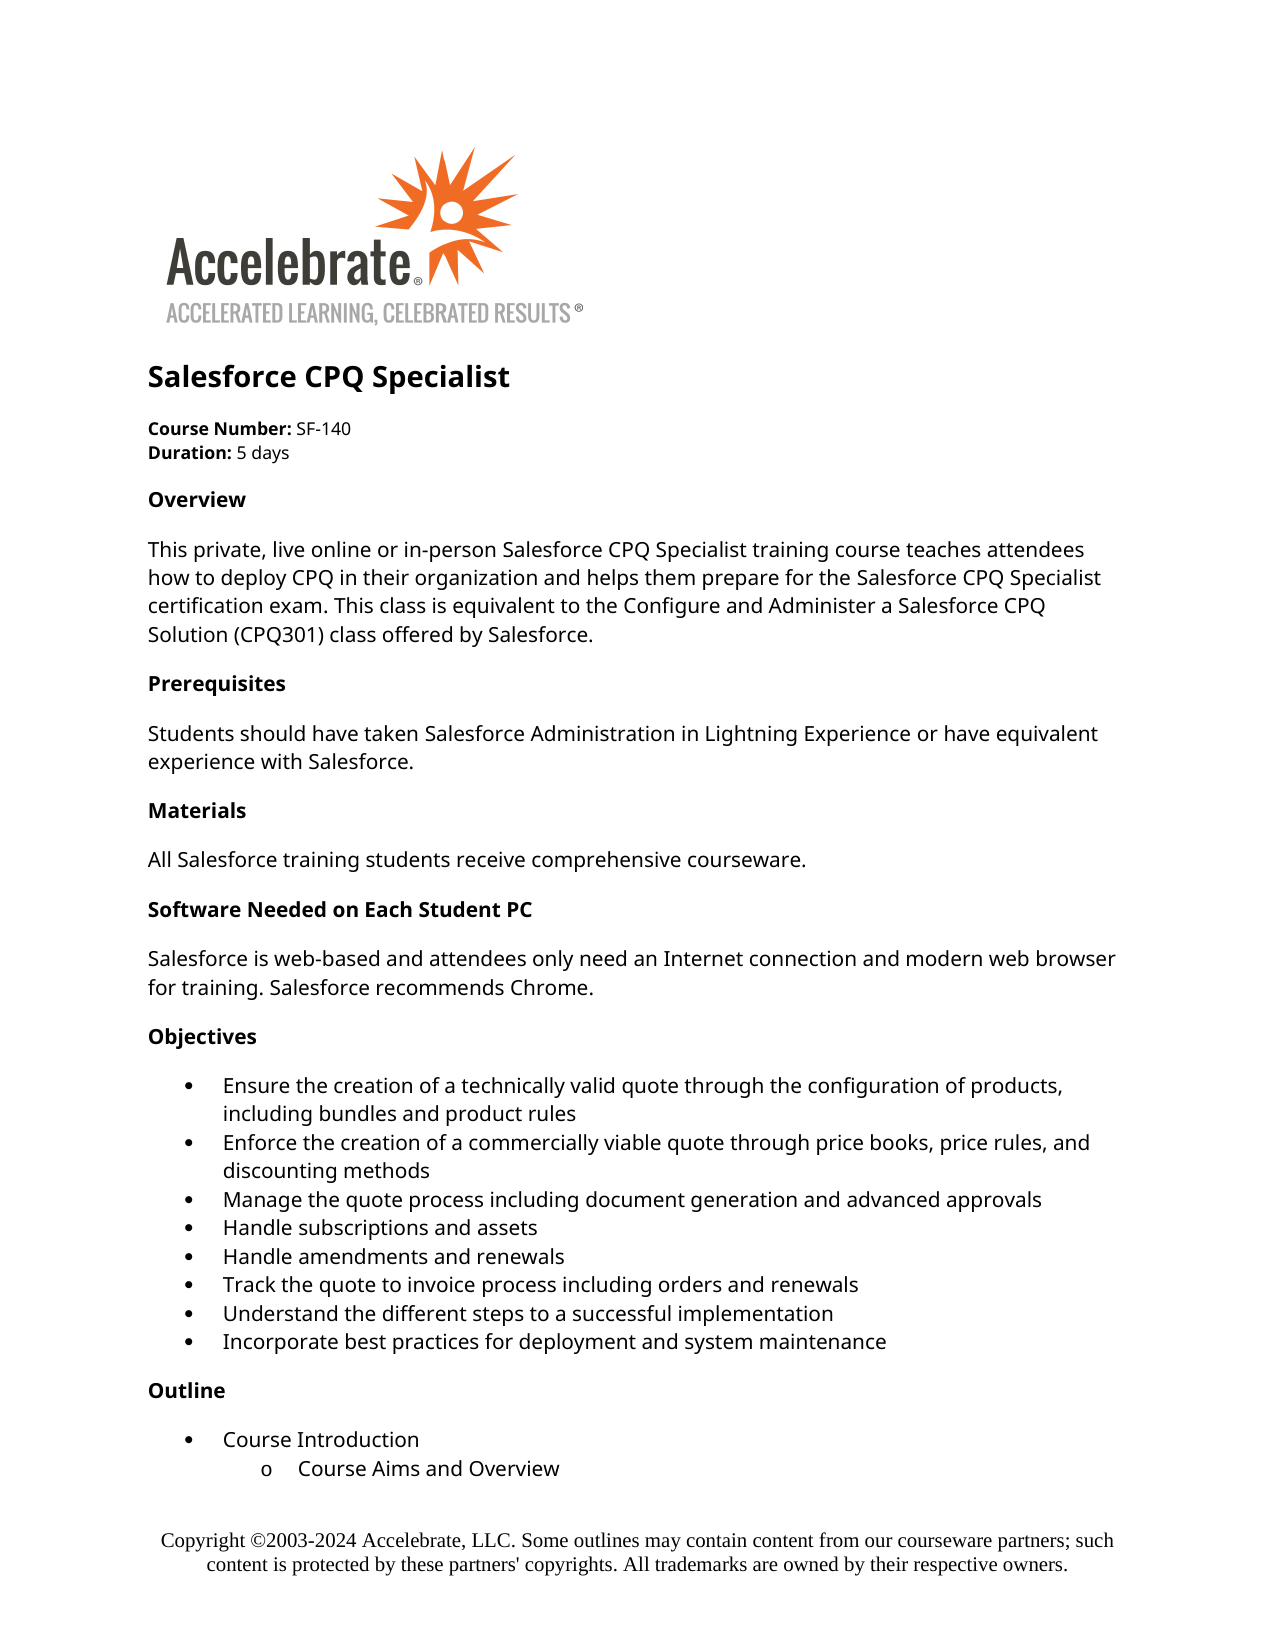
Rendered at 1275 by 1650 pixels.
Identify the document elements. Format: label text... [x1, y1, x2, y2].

text Course Number: SF-140 Duration: 5 days [148, 416, 1127, 465]
list Handle amendments and renewals [185, 1242, 1127, 1270]
text All Salesforce training students receive comprehensive courseware. [148, 846, 1127, 874]
list Track the quote to invoice process including orders and renewals [185, 1270, 1127, 1299]
list Ensure the creation of a technically valid quote through the configuration of products, including bundles and product rules [185, 1071, 1127, 1128]
text Prerequisites [148, 669, 1127, 698]
text Students should have taken Salesforce Administration in Lightning Experience or have equivalent experience with Salesforce. [148, 719, 1127, 776]
list Handle subscriptions and assets [185, 1213, 1127, 1242]
list Manage the quote process including document generation and advanced approvals [185, 1185, 1127, 1213]
list Incorporate best practices for deployment and system maintenance [185, 1327, 1127, 1356]
list Course Aims and Overview [260, 1454, 1127, 1483]
text Salesforce CPQ Specialist [148, 356, 1127, 396]
list Understand the different steps to a successful implementation [185, 1299, 1127, 1327]
text Objectives [148, 1022, 1127, 1050]
text Outline [148, 1376, 1127, 1405]
text This private, live online or in-person Salesforce CPQ Specialist training course teaches attendees how to deploy CPQ in their organization and helps them prepare for the Salesforce CPQ Specialist certification exam. This class is equivalent to the Configure and Administer a Salesforce CPQ Solution (CPQ301) class offered by Salesforce. [148, 535, 1127, 648]
text Overview [148, 486, 1127, 514]
text Salesforce is web-based and attendees only need an Internet connection and modern web browser for training. Salesforce recommends Chrome. [148, 944, 1127, 1001]
text Software Needed on Each Student PC [148, 895, 1127, 923]
text Materials [148, 796, 1127, 825]
picture [166, 147, 583, 327]
list Course Introduction [185, 1426, 1127, 1454]
list Enforce the creation of a commercially viable quote through price books, price rules, and discounting methods [185, 1128, 1127, 1185]
